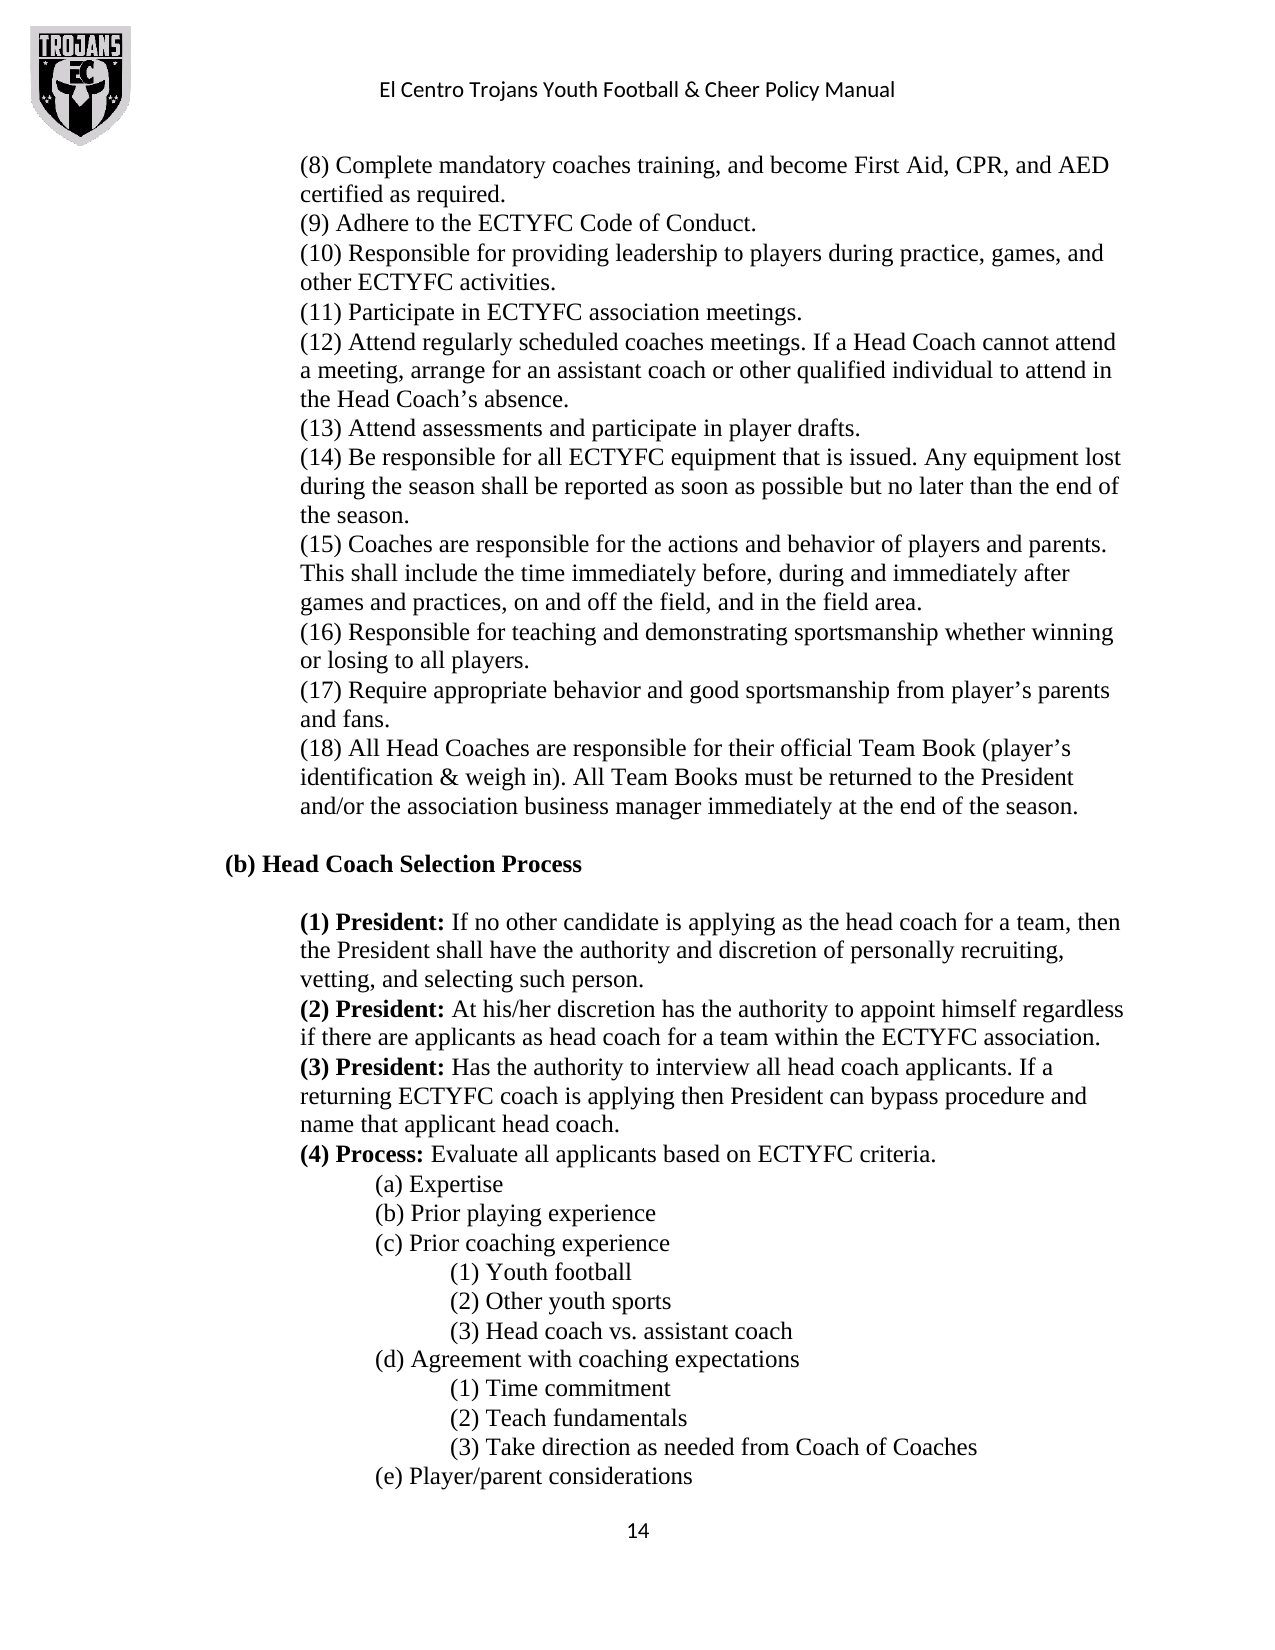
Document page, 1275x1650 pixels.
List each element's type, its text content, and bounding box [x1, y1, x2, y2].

text (1) President: If no other candidate is applying as the head coach for a team, then the President shall have the authority and discretion of personally recruiting, vetting, and selecting such person. [300, 907, 1125, 993]
text (1) Youth football [375, 1257, 1125, 1285]
text (15) Coaches are responsible for the actions and behavior of players and parents. This shall include the time immediately before, during and immediately after games and practices, on and off the field, and in the field area. [300, 529, 1125, 616]
text (11) Participate in ECTYFC association meetings. [225, 297, 1125, 326]
text (c) Prior coaching experience [300, 1228, 1125, 1257]
text (4) Process: Evaluate all applicants based on ECTYFC criteria. [225, 1139, 1125, 1168]
text (17) Require appropriate behavior and good sportsmanship from player’s parents and fans. [300, 675, 1125, 732]
text (2) President: At his/her discretion has the authority to appoint himself regardless if there are applicants as head coach for a team within the ECTYFC association. [300, 994, 1125, 1051]
text (13) Attend assessments and participate in player drafts. [225, 413, 1125, 442]
text (3) President: Has the authority to interview all head coach applicants. If a returning ECTYFC coach is applying then President can bypass procedure and name that applicant head coach. [300, 1052, 1125, 1138]
text (12) Attend regularly scheduled coaches meetings. If a Head Coach cannot attend a meeting, arrange for an assistant coach or other qualified individual to attend in the Head Coach’s absence. [300, 327, 1125, 413]
text (10) Responsible for providing leadership to players during practice, games, and [225, 238, 1125, 267]
text (18) All Head Coaches are responsible for their official Team Book (player’s identification & weigh in). All Team Books must be returned to the President and/or the association business manager immediately at the end of the season. [300, 733, 1125, 819]
text other ECTYFC activities. [225, 267, 1125, 296]
text (3) Take direction as needed from Coach of Coaches [375, 1432, 1125, 1461]
text (9) Adhere to the ECTYFC Code of Conduct. [225, 208, 1125, 237]
text (b) Prior playing experience [300, 1198, 1125, 1227]
text (2) Other youth sports [375, 1286, 1125, 1315]
text (a) Expertise [300, 1169, 1125, 1197]
picture [20, 26, 139, 146]
text (1) Time commitment [450, 1373, 1125, 1402]
text (b) Head Coach Selection Process [150, 849, 1125, 878]
text (16) Responsible for teaching and demonstrating sportsmanship whether winning or losing to all players. [300, 617, 1125, 674]
text (3) Head coach vs. assistant coach [375, 1316, 1125, 1344]
text (8) Complete mandatory coaches training, and become First Aid, CPR, and AED certified as required. [300, 150, 1125, 207]
text (d) Agreement with coaching expectations [300, 1344, 1125, 1373]
text (e) Player/parent considerations [375, 1461, 1125, 1490]
text (14) Be responsible for all ECTYFC equipment that is issued. Any equipment lost during the season shall be reported as soon as possible but no later than the end of the season. [300, 442, 1125, 529]
text (2) Teach fundamentals [375, 1403, 1125, 1432]
